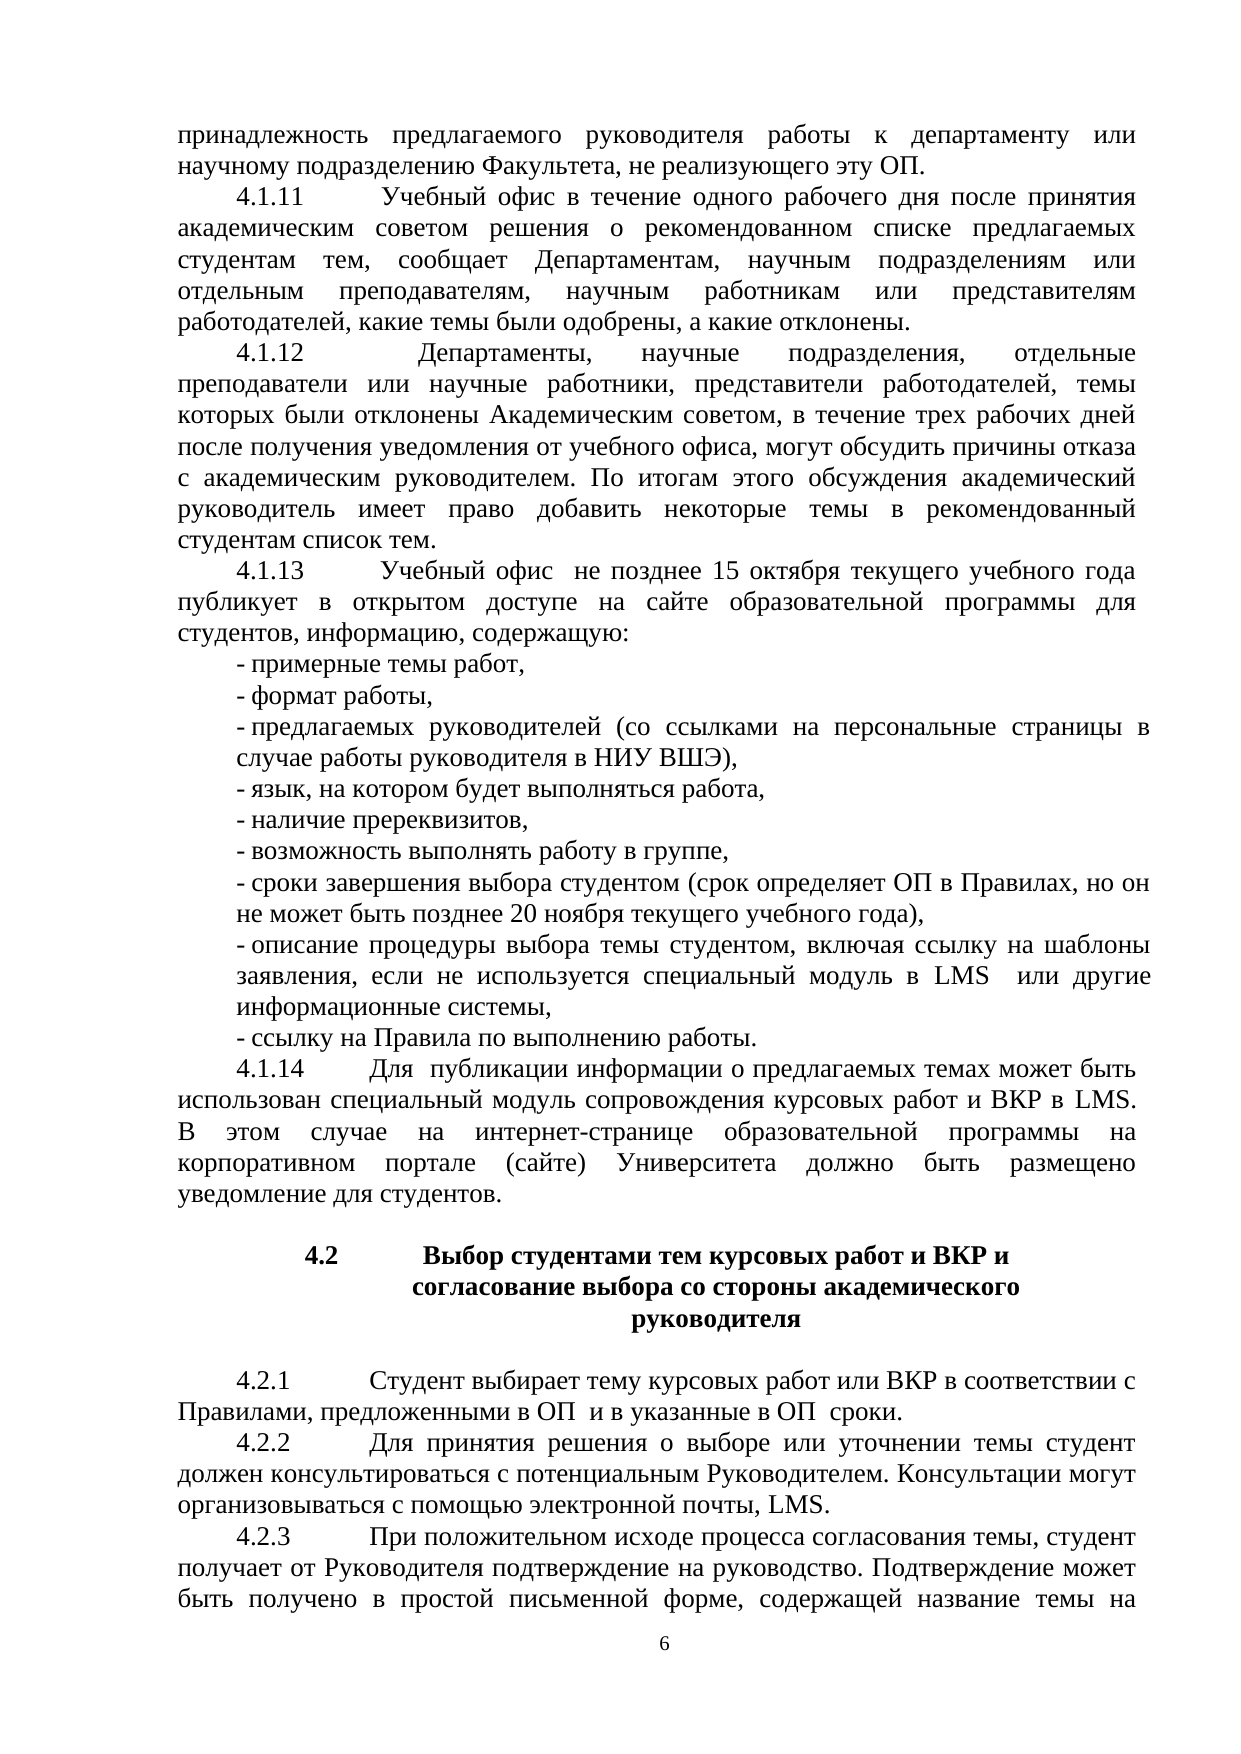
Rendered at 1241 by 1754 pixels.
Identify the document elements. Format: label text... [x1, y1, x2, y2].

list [177, 1520, 1137, 1613]
list Департаменты, научные подразделения, отдельные преподаватели или научные работники, представители работодателей, темы которых были отклонены Академическим советом, в течение трех рабочих дней после получения уведомления от учебного офиса, могут обсудить причины отказа с академическим руководителем. По итогам этого обсуждения академический руководитель имеет право добавить некоторые темы в рекомендованный студентам список тем. [177, 336, 1137, 554]
list Для публикации информации о предлагаемых темах может быть использован специальный модуль сопровождения курсовых работ и ВКР в LMS. В этом случае на интернет-странице образовательной программы на корпоративном портале (сайте) Университета должно быть размещено уведомление для студентов. [177, 1052, 1137, 1208]
list Учебный офис в течение одного рабочего дня после принятия академическим советом решения о рекомендованном списке предлагаемых студентам тем, сообщает Департаментам, научным подразделениям или отдельным преподавателям, научным работникам или представителям работодателей, какие темы были одобрены, а какие отклонены. [177, 180, 1137, 336]
list ссылку на Правила по выполнению работы. [236, 1021, 1152, 1052]
list предлагаемых руководителей (со ссылками на персональные страницы в случае работы руководителя в НИУ ВШЭ), [236, 710, 1152, 772]
list сроки завершения выбора студентом (срок определяет ОП в Правилах, но он не может быть позднее 20 ноября текущего учебного года), [236, 866, 1152, 928]
list возможность выполнять работу в группе, [236, 834, 1152, 866]
list Выбор студентами тем курсовых работ и ВКР и согласование выбора со стороны академического руководителя [236, 1239, 1078, 1333]
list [177, 118, 1137, 180]
list примерные темы работ, [236, 648, 1152, 679]
list формат работы, [236, 679, 1152, 710]
list Студент выбирает тему курсовых работ или ВКР в соответствии с Правилами, предложенными в ОП и в указанные в ОП сроки. [177, 1364, 1137, 1426]
list язык, на котором будет выполняться работа, [236, 772, 1152, 803]
list Для принятия решения о выборе или уточнении темы студент должен консультироваться с потенциальным Руководителем. Консультации могут организовываться с помощью электронной почты, LMS. [177, 1426, 1137, 1520]
list описание процедуры выбора темы студентом, включая ссылку на шаблоны заявления, если не используется специальный модуль в LMS или другие информационные системы, [236, 928, 1152, 1021]
list наличие пререквизитов, [236, 803, 1152, 834]
list Учебный офис не позднее 15 октября текущего учебного года публикует в открытом доступе на сайте образовательной программы для студентов, информацию, содержащую: [177, 554, 1137, 648]
